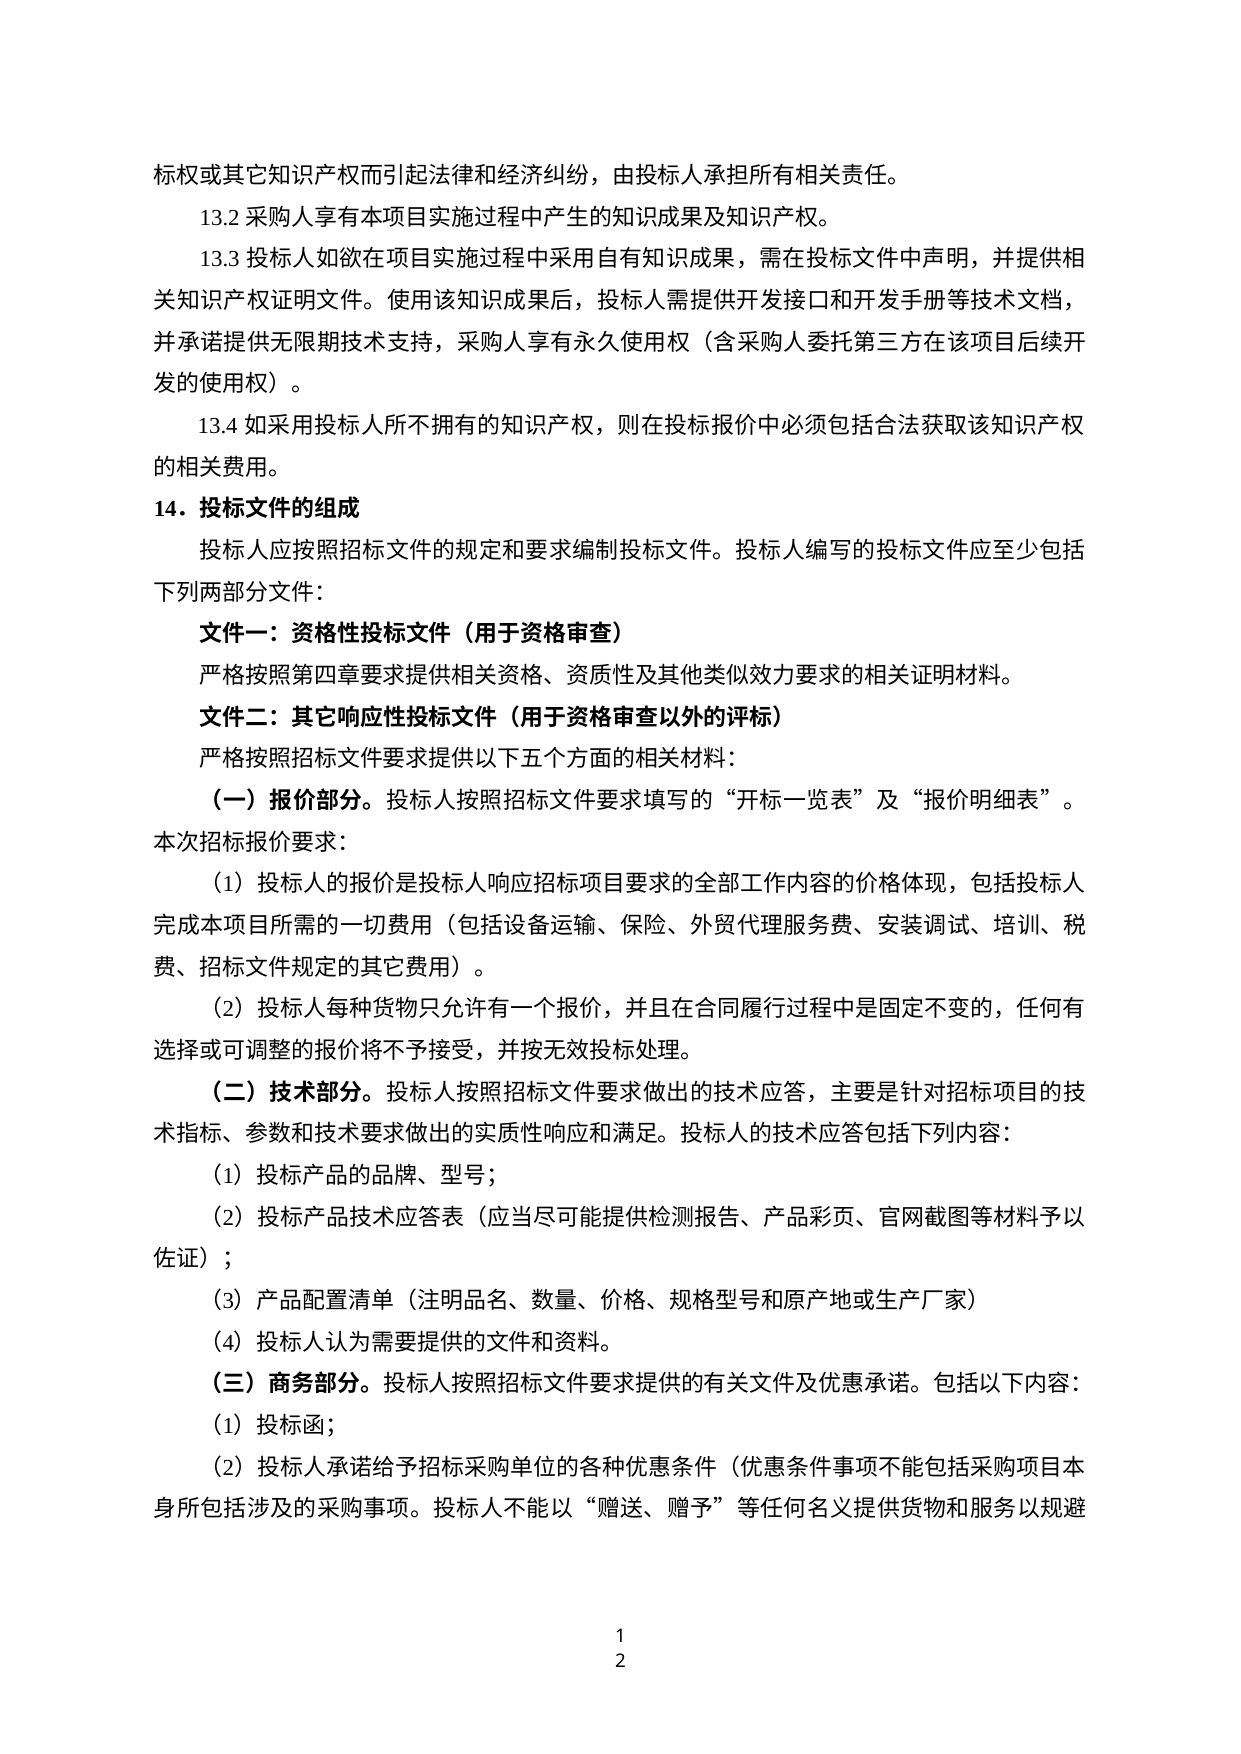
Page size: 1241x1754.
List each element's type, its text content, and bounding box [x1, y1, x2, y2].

text 13.3 投标人如欲在项目实施过程中采用自有知识成果，需在投标文件中声明，并提供相关知识产权证明文件。使用该知识成果后，投标人需提供开发接口和开发手册等技术文档，并承诺提供无限期技术支持，采购人享有永久使用权（含采购人委托第三方在该项目后续开发的使用权）。 [153, 233, 1087, 400]
subtitle 14．投标文件的组成 [153, 483, 1087, 525]
text 13.4 如采用投标人所不拥有的知识产权，则在投标报价中必须包括合法获取该知识产权的相关费用。 [153, 400, 1087, 483]
text 严格按照招标文件要求提供以下五个方面的相关材料： [153, 733, 1087, 775]
text （三）商务部分。投标人按照招标文件要求提供的有关文件及优惠承诺。包括以下内容： [153, 1358, 1087, 1400]
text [153, 1442, 1087, 1525]
text （3）产品配置清单（注明品名、数量、价格、规格型号和原产地或生产厂家） [153, 1275, 1087, 1317]
text （一）报价部分。投标人按照招标文件要求填写的“开标一览表”及“报价明细表”。 本次招标报价要求： [153, 775, 1087, 858]
text （1）投标产品的品牌、型号； [153, 1150, 1087, 1192]
text （4）投标人认为需要提供的文件和资料。 [153, 1317, 1087, 1358]
text 投标人应按照招标文件的规定和要求编制投标文件。投标人编写的投标文件应至少包括下列两部分文件： [153, 525, 1087, 608]
text 严格按照第四章要求提供相关资格、资质性及其他类似效力要求的相关证明材料。 [153, 650, 1087, 692]
text （二）技术部分。投标人按照招标文件要求做出的技术应答，主要是针对招标项目的技术指标、参数和技术要求做出的实质性响应和满足。投标人的技术应答包括下列内容： [153, 1067, 1087, 1150]
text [153, 150, 1087, 192]
text 文件一：资格性投标文件（用于资格审查） [153, 608, 1087, 650]
text （2）投标人每种货物只允许有一个报价，并且在合同履行过程中是固定不变的，任何有选择或可调整的报价将不予接受，并按无效投标处理。 [153, 983, 1087, 1067]
text （1）投标函； [153, 1400, 1087, 1442]
text 13.2 采购人享有本项目实施过程中产生的知识成果及知识产权。 [153, 192, 1087, 233]
text （2）投标产品技术应答表（应当尽可能提供检测报告、产品彩页、官网截图等材料予以佐证）； [153, 1192, 1087, 1275]
text （1）投标人的报价是投标人响应招标项目要求的全部工作内容的价格体现，包括投标人完成本项目所需的一切费用（包括设备运输、保险、外贸代理服务费、安装调试、培训、税费、招标文件规定的其它费用）。 [153, 858, 1087, 983]
text 文件二：其它响应性投标文件（用于资格审查以外的评标） [153, 692, 1087, 733]
